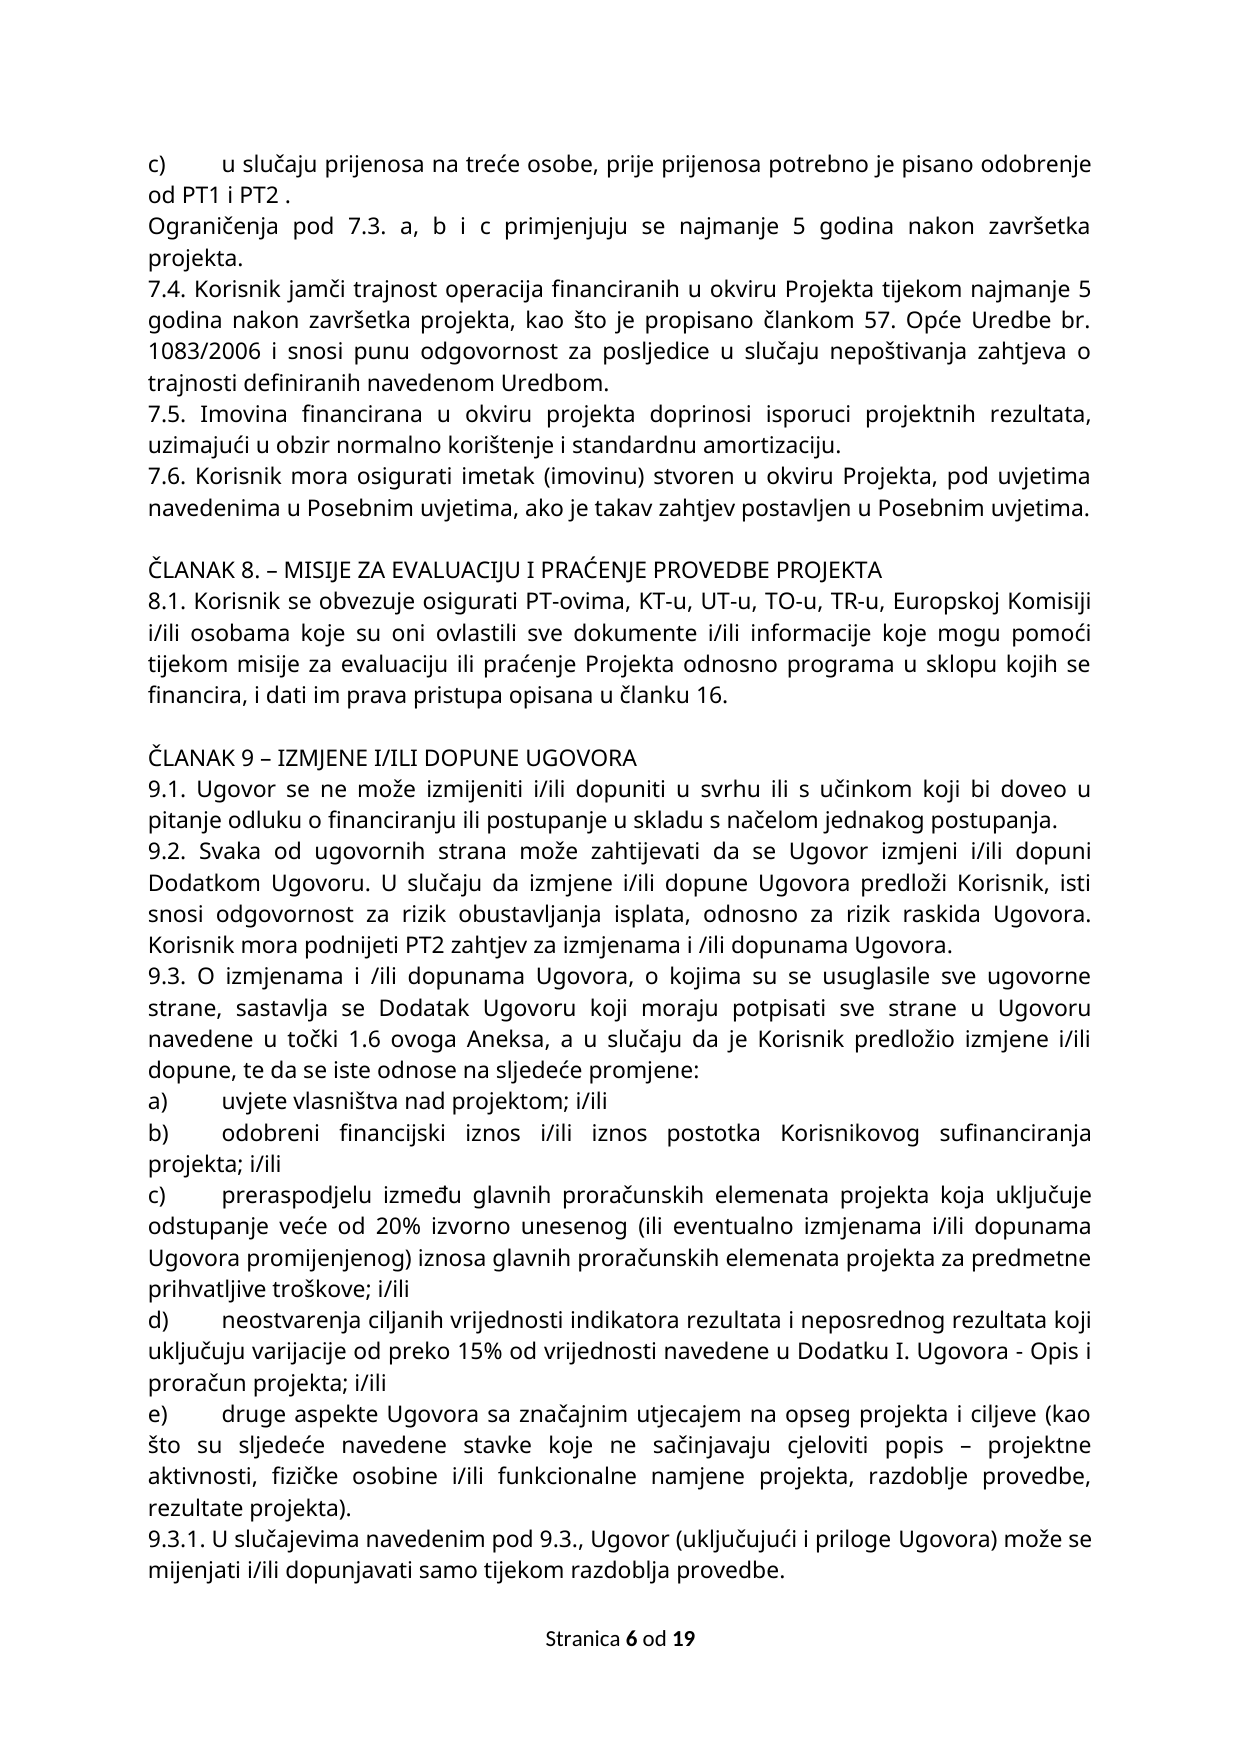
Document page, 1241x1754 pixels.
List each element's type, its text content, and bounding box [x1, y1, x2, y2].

text 9.1. Ugovor se ne može izmijeniti i/ili dopuniti u svrhu ili s učinkom koji bi doveo u pitanje odluku o financiranju ili postupanje u skladu s načelom jednakog postupanja. [148, 773, 1092, 835]
text 7.6. Korisnik mora osigurati imetak (imovinu) stvoren u okviru Projekta, pod uvjetima navedenima u Posebnim uvjetima, ako je takav zahtjev postavljen u Posebnim uvjetima. [148, 460, 1092, 523]
list odobreni financijski iznos i/ili iznos postotka Korisnikovog sufinanciranja projekta; i/ili [148, 1116, 1092, 1179]
text 9.3.1. U slučajevima navedenim pod 9.3., Ugovor (uključujući i priloge Ugovora) može se mijenjati i/ili dopunjavati samo tijekom razdoblja provedbe. [148, 1523, 1092, 1585]
list uvjete vlasništva nad projektom; i/ili [148, 1085, 1092, 1116]
list preraspodjelu između glavnih proračunskih elemenata projekta koja uključuje odstupanje veće od 20% izvorno unesenog (ili eventualno izmjenama i/ili dopunama Ugovora promijenjenog) iznosa glavnih proračunskih elemenata projekta za predmetne prihvatljive troškove; i/ili [148, 1179, 1092, 1304]
text Ograničenja pod 7.3. a, b i c primjenjuju se najmanje 5 godina nakon završetka projekta. [148, 210, 1092, 273]
text 8.1. Korisnik se obvezuje osigurati PT-ovima, KT-u, UT-u, TO-u, TR-u, Europskoj Komisiji i/ili osobama koje su oni ovlastili sve dokumente i/ili informacije koje mogu pomoći tijekom misije za evaluaciju ili praćenje Projekta odnosno programa u sklopu kojih se financira, i dati im prava pristupa opisana u članku 16. [148, 585, 1092, 710]
text ČLANAK 8. – MISIJE ZA EVALUACIJU I PRAĆENJE PROVEDBE PROJEKTA [148, 554, 1092, 585]
text 7.5. Imovina financirana u okviru projekta doprinosi isporuci projektnih rezultata, uzimajući u obzir normalno korištenje i standardnu amortizaciju. [148, 398, 1092, 460]
text 7.4. Korisnik jamči trajnost operacija financiranih u okviru Projekta tijekom najmanje 5 godina nakon završetka projekta, kao što je propisano člankom 57. Opće Uredbe br. 1083/2006 i snosi punu odgovornost za posljedice u slučaju nepoštivanja zahtjeva o trajnosti definiranih navedenom Uredbom. [148, 273, 1092, 398]
list druge aspekte Ugovora sa značajnim utjecajem na opseg projekta i ciljeve (kao što su sljedeće navedene stavke koje ne sačinjavaju cjeloviti popis – projektne aktivnosti, fizičke osobine i/ili funkcionalne namjene projekta, razdoblje provedbe, rezultate projekta). [148, 1398, 1092, 1523]
text ČLANAK 9 – IZMJENE I/ILI DOPUNE UGOVORA [148, 741, 1092, 773]
list u slučaju prijenosa na treće osobe, prije prijenosa potrebno je pisano odobrenje od PT1 i PT2 . [148, 148, 1092, 210]
text 9.2. Svaka od ugovornih strana može zahtijevati da se Ugovor izmjeni i/ili dopuni Dodatkom Ugovoru. U slučaju da izmjene i/ili dopune Ugovora predloži Korisnik, isti snosi odgovornost za rizik obustavljanja isplata, odnosno za rizik raskida Ugovora. Korisnik mora podnijeti PT2 zahtjev za izmjenama i /ili dopunama Ugovora. [148, 835, 1092, 960]
list neostvarenja ciljanih vrijednosti indikatora rezultata i neposrednog rezultata koji uključuju varijacije od preko 15% od vrijednosti navedene u Dodatku I. Ugovora - Opis i proračun projekta; i/ili [148, 1304, 1092, 1398]
text 9.3. O izmjenama i /ili dopunama Ugovora, o kojima su se usuglasile sve ugovorne strane, sastavlja se Dodatak Ugovoru koji moraju potpisati sve strane u Ugovoru navedene u točki 1.6 ovoga Aneksa, a u slučaju da je Korisnik predložio izmjene i/ili dopune, te da se iste odnose na sljedeće promjene: [148, 960, 1092, 1085]
